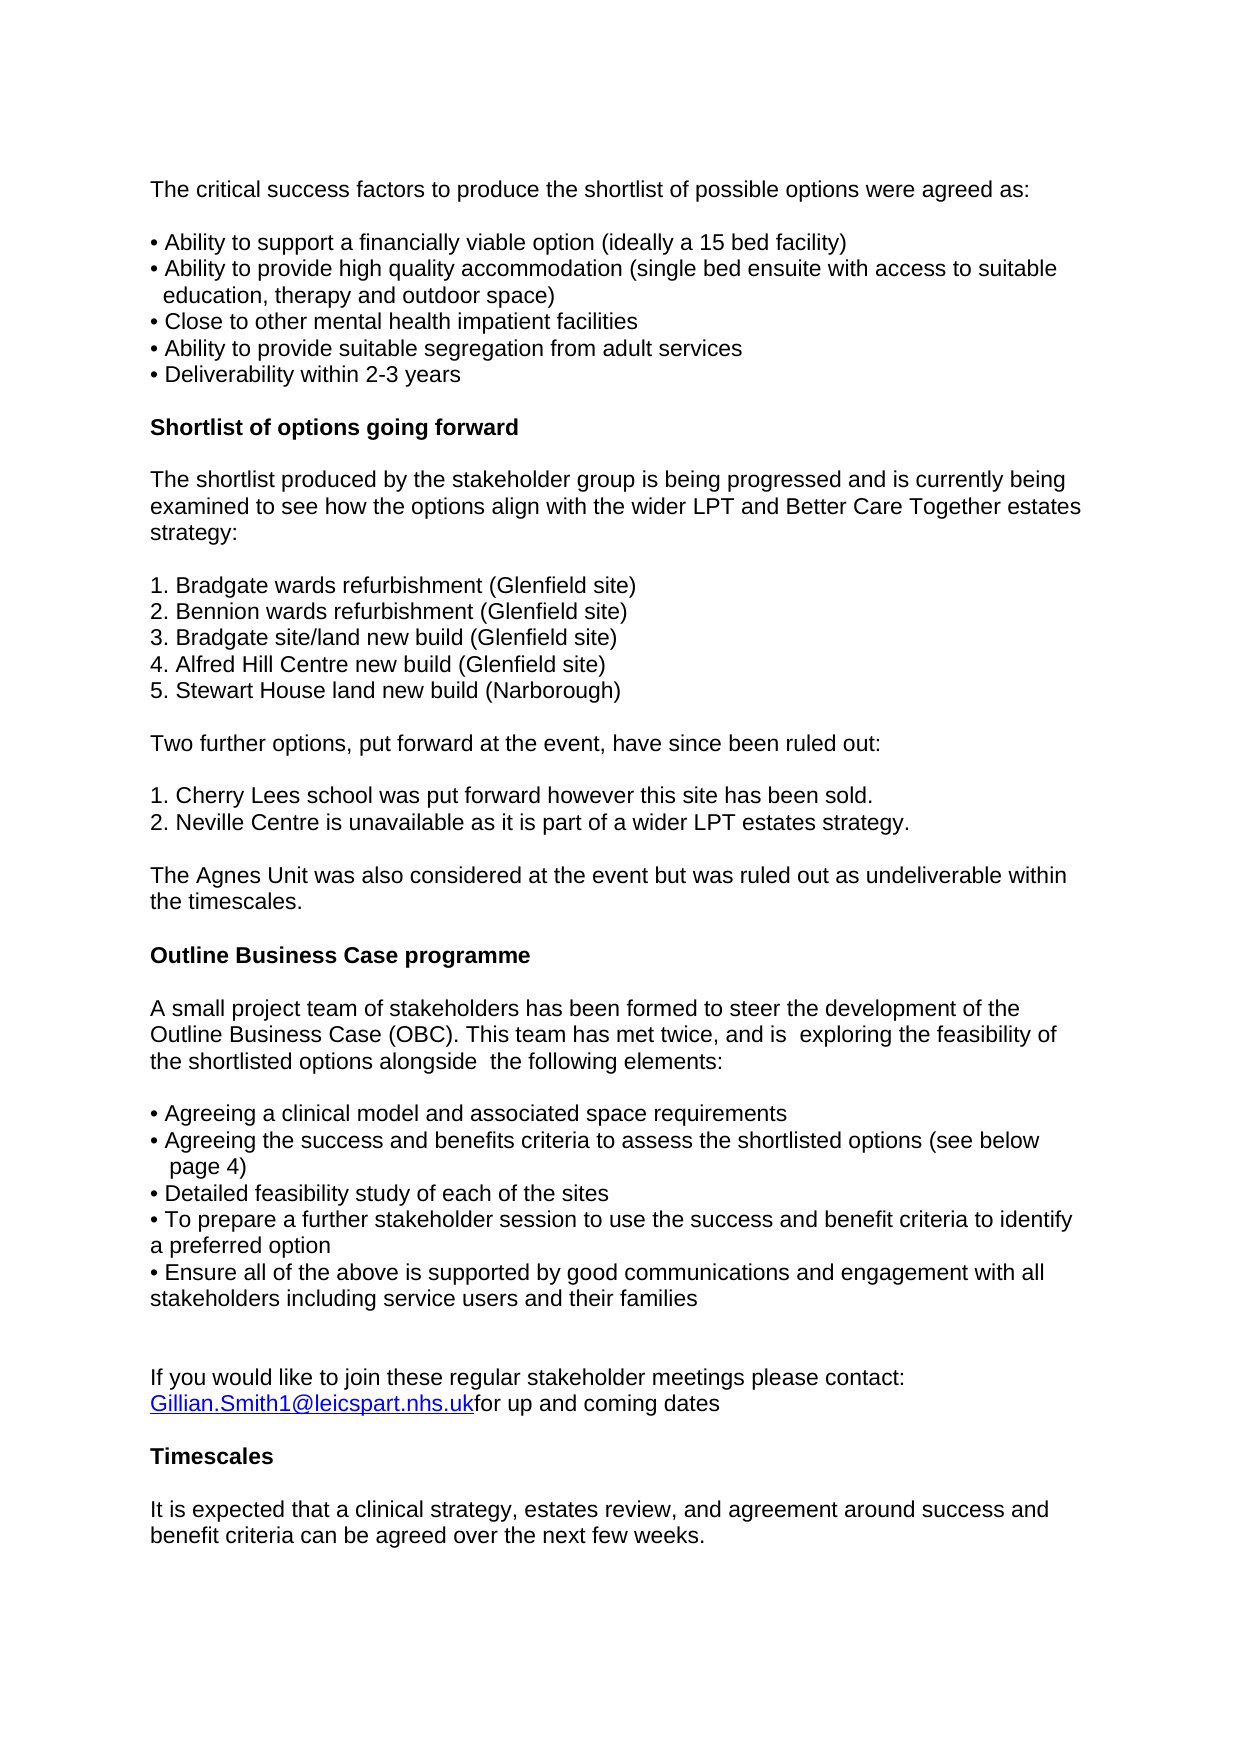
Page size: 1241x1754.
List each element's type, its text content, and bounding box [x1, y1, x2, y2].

text • Ability to provide high quality accommodation (single bed ensuite with access to suitable [150, 255, 1090, 282]
text Two further options, put forward at the event, have since been ruled out: [150, 730, 1090, 756]
text Timescales [150, 1443, 1090, 1469]
text • Agreeing a clinical model and associated space requirements [150, 1100, 1090, 1127]
text • Close to other mental health impatient facilities [150, 308, 1090, 334]
text 2. Neville Centre is unavailable as it is part of a wider LPT estates strategy. [150, 809, 1090, 835]
text • Detailed feasibility study of each of the sites [150, 1179, 1090, 1206]
text 5. Stewart House land new build (Narborough) [150, 677, 1090, 703]
text • Agreeing the success and benefits criteria to assess the shortlisted options (see below [150, 1127, 1090, 1153]
text 2. Bennion wards refurbishment (Glenfield site) [150, 598, 1090, 624]
text Outline Business Case programme [150, 942, 1090, 969]
text 1. Bradgate wards refurbishment (Glenfield site) [150, 572, 1090, 598]
text 3. Bradgate site/land new build (Glenfield site) [150, 624, 1090, 651]
text If you would like to join these regular stakeholder meetings please contact: Gillian.Smith1@leicspart.nhs.ukfor up and coming dates [150, 1364, 1090, 1417]
text • Ability to provide suitable segregation from adult services [150, 334, 1090, 361]
text A small project team of stakeholders has been formed to steer the development of the Outline Business Case (OBC). This team has met twice, and is exploring the feasibility of the shortlisted options alongside the following elements: [150, 995, 1090, 1074]
text The critical success factors to produce the shortlist of possible options were agreed as: [150, 176, 1090, 203]
text • Ensure all of the above is supported by good communications and engagement with all stakeholders including service users and their families [150, 1258, 1090, 1311]
text 4. Alfred Hill Centre new build (Glenfield site) [150, 651, 1090, 677]
text Shortlist of options going forward [150, 413, 1090, 440]
text It is expected that a clinical strategy, estates review, and agreement around success and benefit criteria can be agreed over the next few weeks. [150, 1496, 1090, 1548]
text • To prepare a further stakeholder session to use the success and benefit criteria to identify a preferred option [150, 1206, 1090, 1258]
text education, therapy and outdoor space) [150, 282, 1090, 308]
text • Deliverability within 2-3 years [150, 361, 1090, 387]
text • Ability to support a financially viable option (ideally a 15 bed facility) [150, 229, 1090, 255]
text The Agnes Unit was also considered at the event but was ruled out as undeliverable within the timescales. [150, 862, 1090, 914]
text The shortlist produced by the stakeholder group is being progressed and is currently being examined to see how the options align with the wider LPT and Better Care Together estates strategy: [150, 466, 1090, 545]
text page 4) [150, 1153, 1090, 1179]
text 1. Cherry Lees school was put forward however this site has been sold. [150, 782, 1090, 809]
